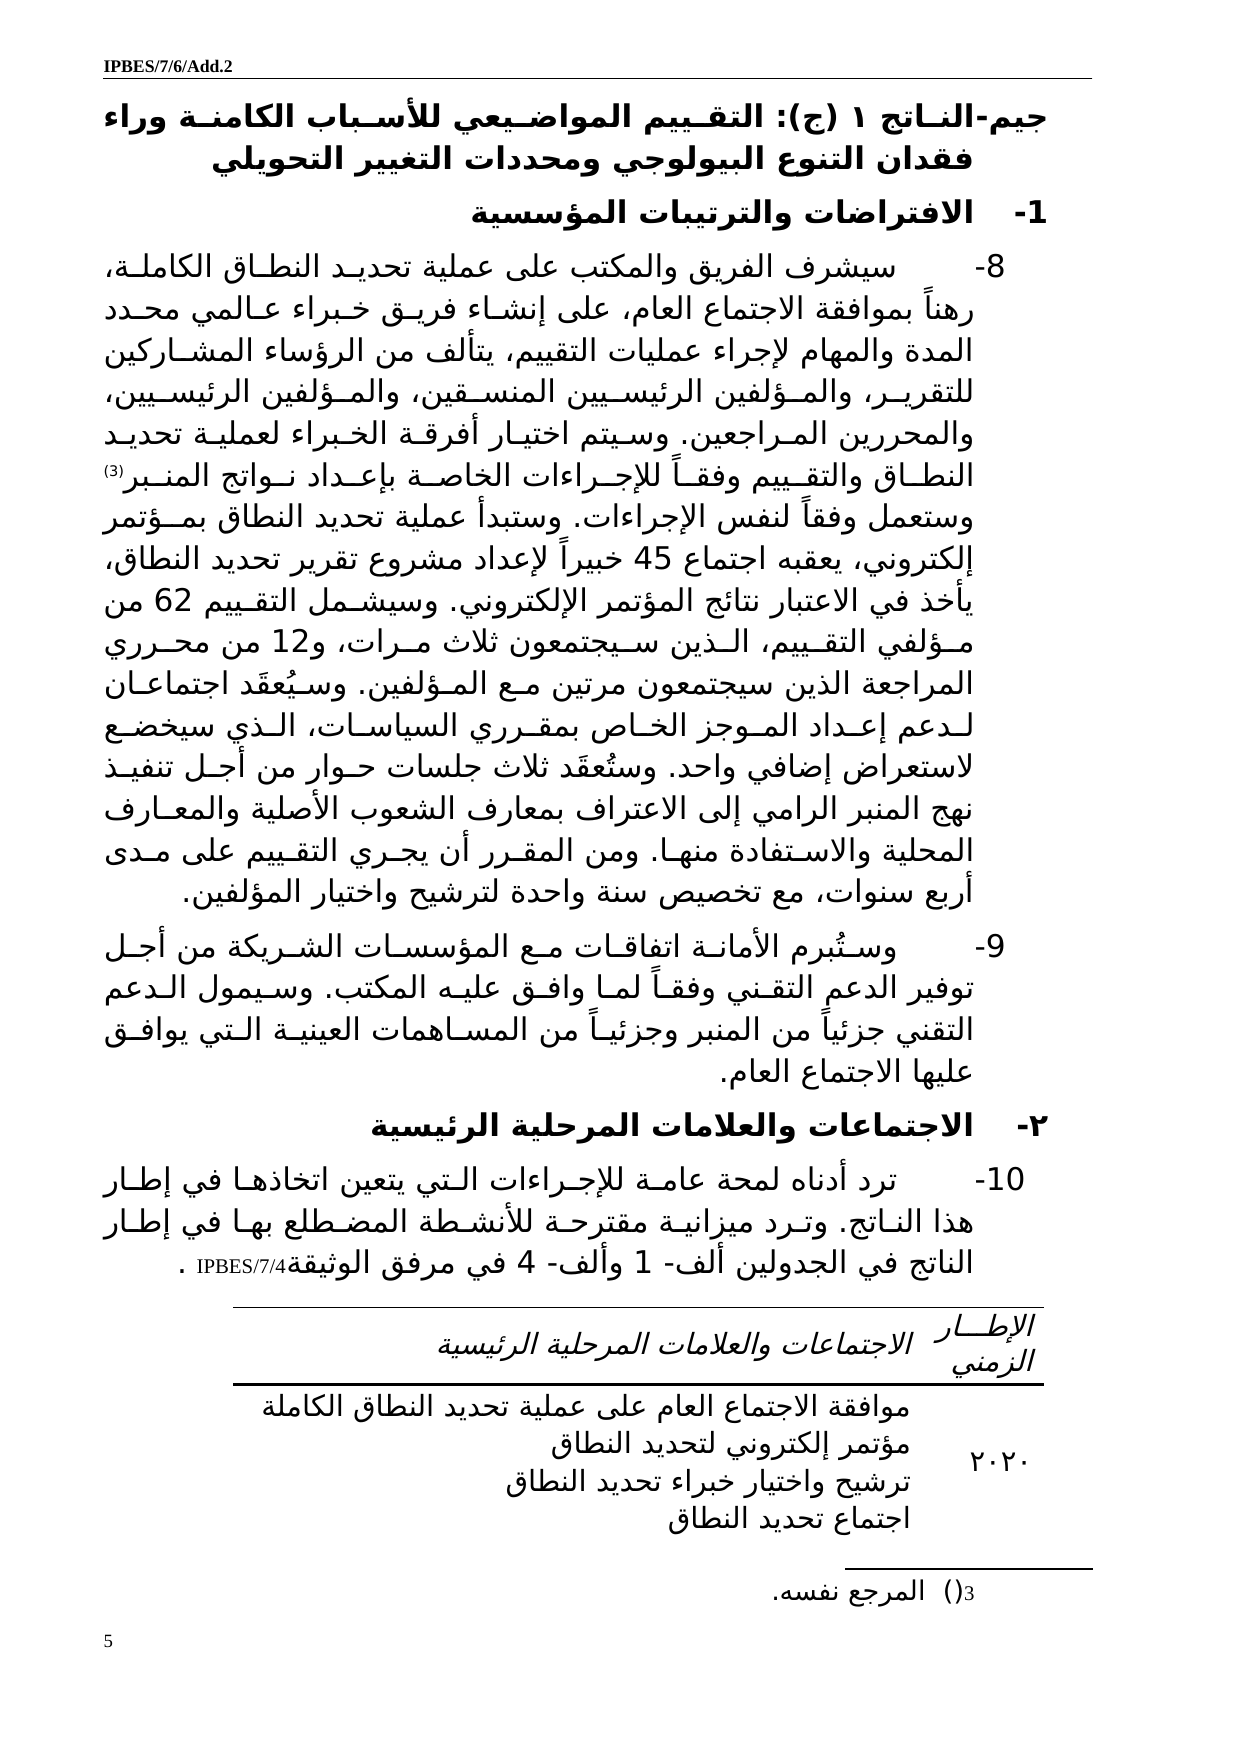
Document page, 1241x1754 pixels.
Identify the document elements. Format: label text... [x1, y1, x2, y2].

table_cell ٢٠٢٠ [923, 1386, 1043, 1536]
table_cell موافقة الاجتماع العام على عملية تحديد النطاق الكاملة [233, 1386, 922, 1424]
list وستُبرم الأمانة اتفاقات مع المؤسسات الشريكة من أجل توفير الدعم التقني وفقاً لما وافق عليه المكتب. وسيمول الدعم التقني جزئياً من المنبر وجزئياً من المساهمات العينية التي يوافق عليها الاجتماع العام. [103, 924, 974, 1090]
text 1- الافتراضات والترتيبات المؤسسية [103, 190, 1048, 232]
table_header الاجتماعات والعلامات المرحلية الرئيسية [233, 1308, 922, 1383]
text ٢- الاجتماعات والعلامات المرحلية الرئيسية [103, 1103, 1048, 1144]
table_cell اجتماع تحديد النطاق [233, 1499, 922, 1536]
table_cell ترشيح واختيار خبراء تحديد النطاق [233, 1461, 922, 1499]
table_header الإطار الزمني [923, 1308, 1043, 1383]
list سيشرف الفريق والمكتب على عملية تحديد النطاق الكاملة، رهناً بموافقة الاجتماع العام، على إنشاء فريق خبراء عالمي محدد المدة والمهام لإجراء عمليات التقييم، يتألف من الرؤساء المشاركين للتقرير، والمؤلفين الرئيسيين المنسقين، والمؤلفين الرئيسيين، والمحررين المراجعين. وسيتم اختيار أفرقة الخبراء لعملية تحديد النطاق والتقييم وفقاً للإجراءات الخاصة بإعداد نواتج المنبر() وستعمل وفقاً لنفس الإجراءات. وستبدأ عملية تحديد النطاق بمؤتمر إلكتروني، يعقبه اجتماع 45 خبيراً لإعداد مشروع تقرير تحديد النطاق، يأخذ في الاعتبار نتائج المؤتمر الإلكتروني. وسيشمل التقييم 62 من مؤلفي التقييم، الذين سيجتمعون ثلاث مرات، و12 من محرري المراجعة الذين سيجتمعون مرتين مع المؤلفين. وسيُعقَد اجتماعان لدعم إعداد الموجز الخاص بمقرري السياسات، الذي سيخضع لاستعراض إضافي واحد. وستُعقَد ثلاث جلسات حوار من أجل تنفيذ نهج المنبر الرامي إلى الاعتراف بمعارف الشعوب الأصلية والمعارف المحلية والاستفادة منها. ومن المقرر أن يجري التقييم على مدى أربع سنوات، مع تخصيص سنة واحدة لترشيح واختيار المؤلفين. [103, 244, 974, 911]
table_cell مؤتمر إلكتروني لتحديد النطاق [233, 1424, 922, 1461]
text جيم- الناتج ١ (ج): التقييم المواضيعي للأسباب الكامنة وراء فقدان التنوع البيولوجي ومحددات التغيير التحويلي [103, 94, 1048, 178]
list ترد أدناه لمحة عامة للإجراءات التي يتعين اتخاذها في إطار هذا الناتج. وترد ميزانية مقترحة للأنشطة المضطلع بها في إطار الناتج في الجدولين ألف- 1 وألف- 4 في مرفق الوثيقةIPBES/7/4 . [103, 1157, 974, 1282]
